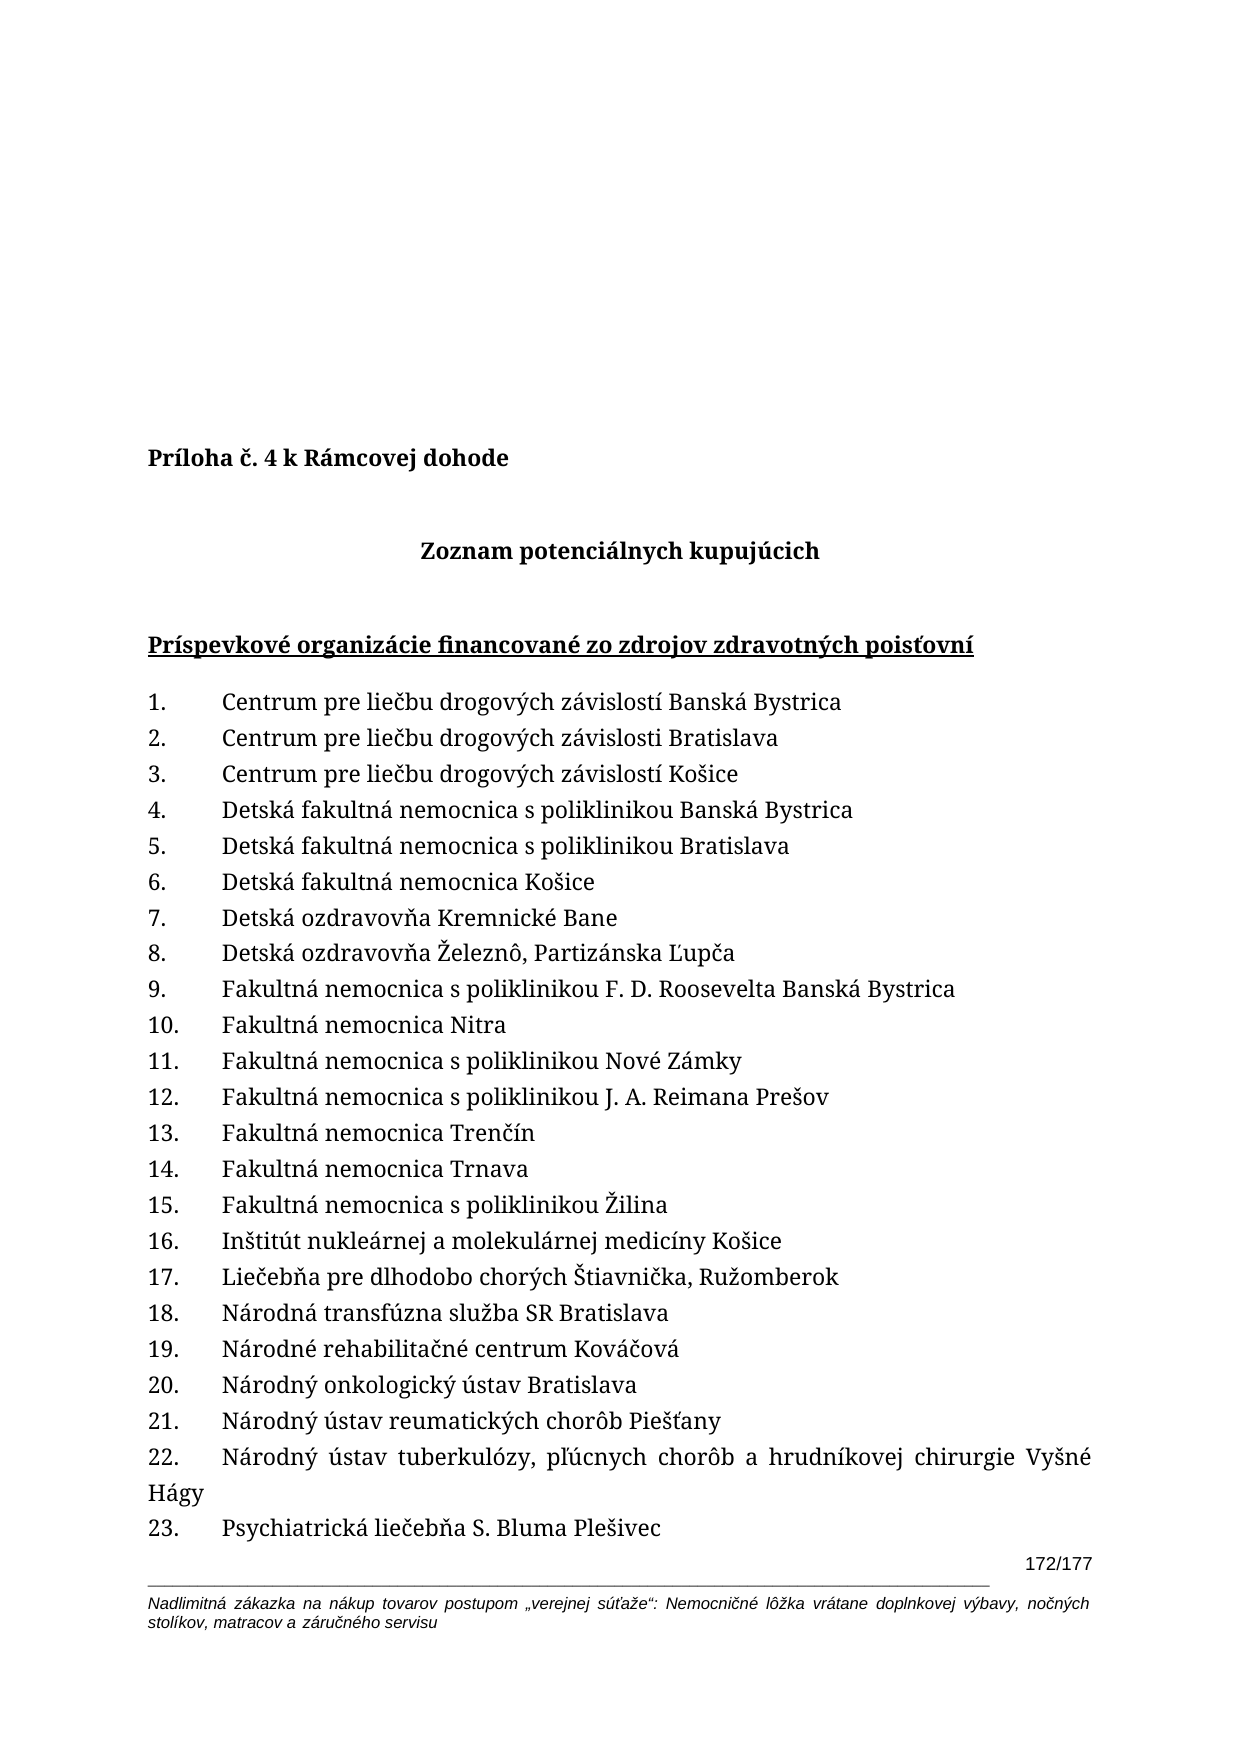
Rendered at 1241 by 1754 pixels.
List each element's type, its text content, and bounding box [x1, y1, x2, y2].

text 1. Centrum pre liečbu drogových závislostí Banská Bystrica [148, 686, 1092, 717]
text 19. Národné rehabilitačné centrum Kováčová [148, 1333, 1092, 1364]
text 17. Liečebňa pre dlhodobo chorých Štiavnička, Ružomberok [148, 1261, 1092, 1292]
text 3. Centrum pre liečbu drogových závislostí Košice [148, 758, 1092, 789]
text 8. Detská ozdravovňa Železnô, Partizánska Ľupča [148, 937, 1092, 969]
text 10. Fakultná nemocnica Nitra [148, 1009, 1092, 1041]
text Zoznam potenciálnych kupujúcich [148, 535, 1092, 567]
text 22. Národný ústav tuberkulózy, pľúcnych chorôb a hrudníkovej chirurgie Vyšné Hágy [148, 1441, 1092, 1508]
text 12. Fakultná nemocnica s poliklinikou J. A. Reimana Prešov [148, 1081, 1092, 1112]
text 21. Národný ústav reumatických chorôb Piešťany [148, 1404, 1092, 1436]
text 23. Psychiatrická liečebňa S. Bluma Plešivec [148, 1512, 1092, 1544]
text 7. Detská ozdravovňa Kremnické Bane [148, 901, 1092, 933]
text 9. Fakultná nemocnica s poliklinikou F. D. Roosevelta Banská Bystrica [148, 973, 1092, 1004]
text 20. Národný onkologický ústav Bratislava [148, 1369, 1092, 1400]
text 18. Národná transfúzna služba SR Bratislava [148, 1297, 1092, 1328]
text 13. Fakultná nemocnica Trenčín [148, 1117, 1092, 1148]
text 6. Detská fakultná nemocnica Košice [148, 866, 1092, 897]
text 11. Fakultná nemocnica s poliklinikou Nové Zámky [148, 1045, 1092, 1076]
text 16. Inštitút nukleárnej a molekulárnej medicíny Košice [148, 1225, 1092, 1256]
text 5. Detská fakultná nemocnica s poliklinikou Bratislava [148, 829, 1092, 861]
text Príspevkové organizácie financované zo zdrojov zdravotných poisťovní [148, 629, 1092, 660]
text 2. Centrum pre liečbu drogových závislosti Bratislava [148, 722, 1092, 753]
text 14. Fakultná nemocnica Trnava [148, 1153, 1092, 1184]
text Príloha č. 4 k Rámcovej dohode [148, 442, 1092, 473]
text 4. Detská fakultná nemocnica s poliklinikou Banská Bystrica [148, 794, 1092, 825]
text 15. Fakultná nemocnica s poliklinikou Žilina [148, 1189, 1092, 1220]
